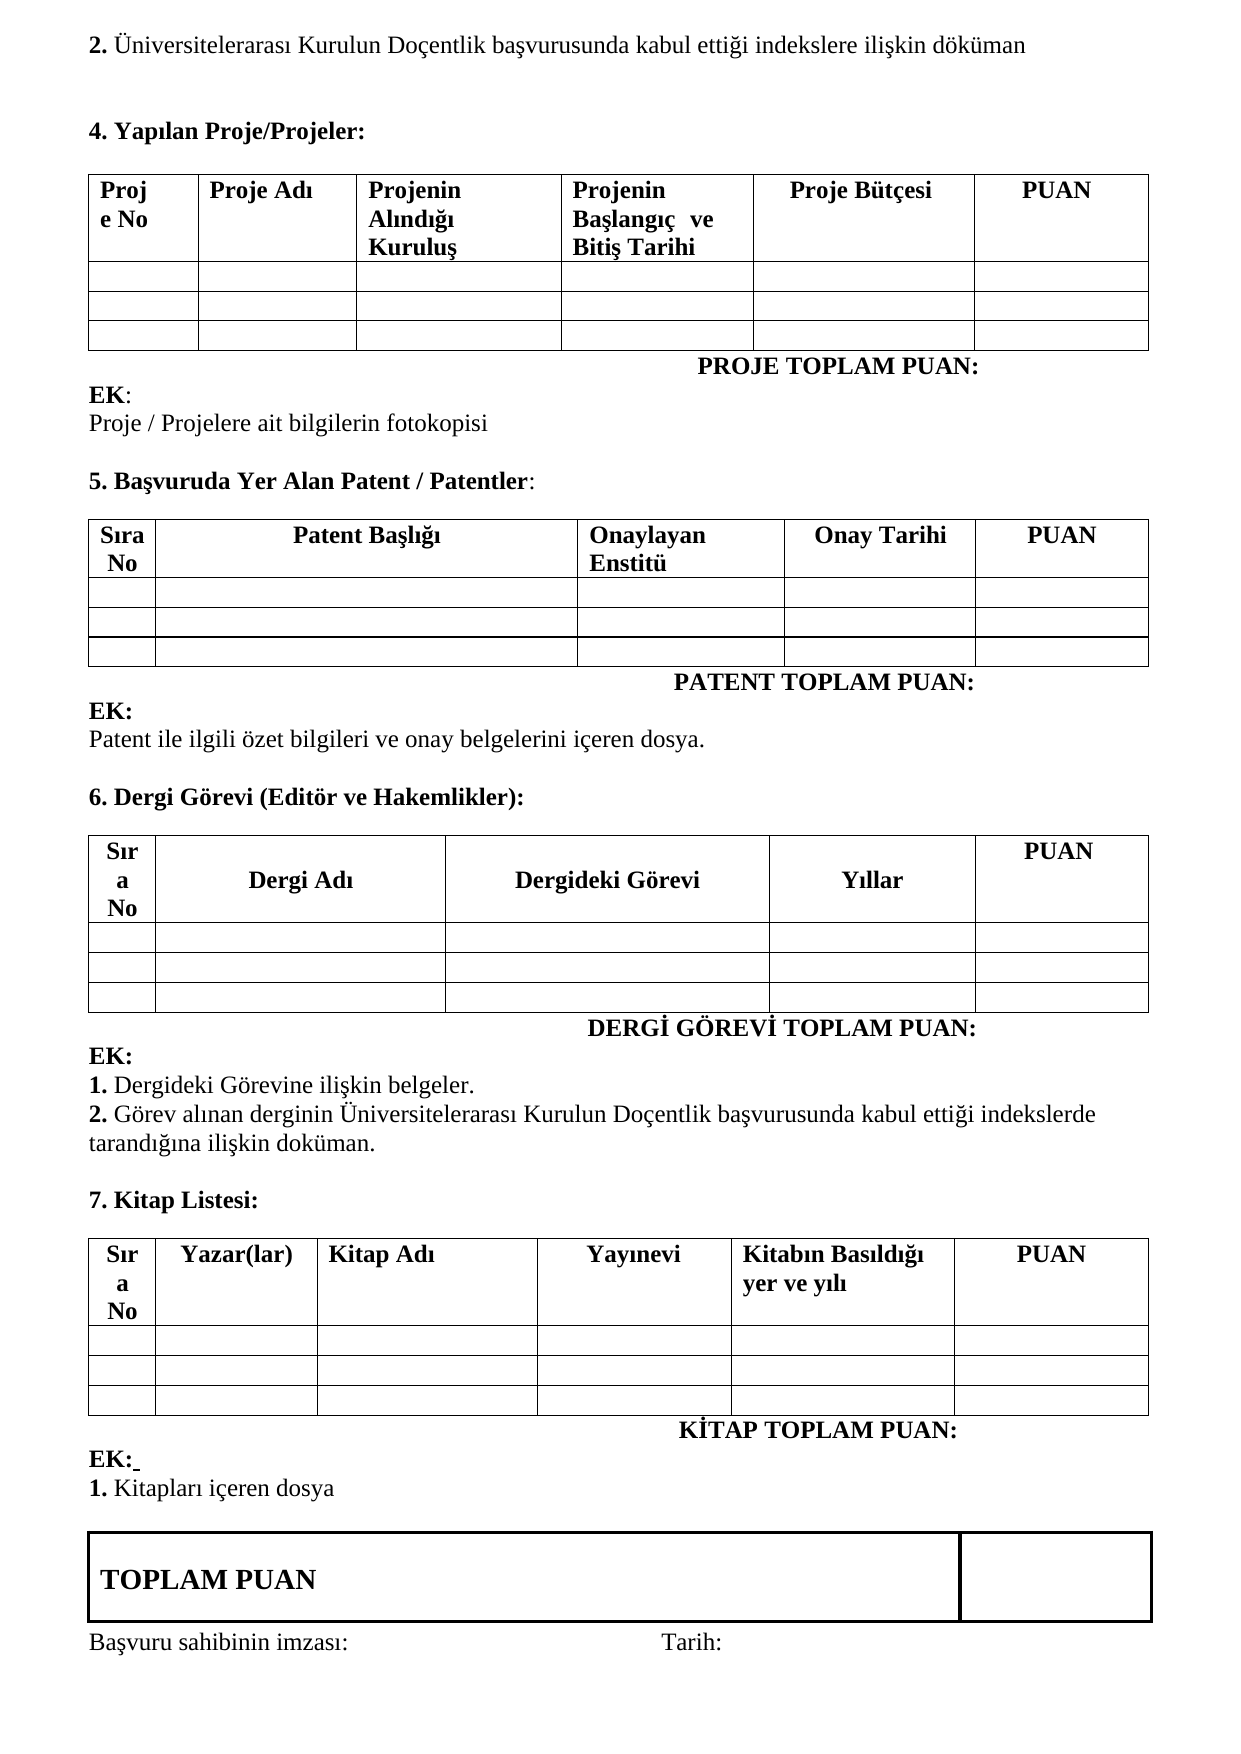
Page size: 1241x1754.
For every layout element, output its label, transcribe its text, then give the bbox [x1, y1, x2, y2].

table_header PUAN [955, 1239, 1148, 1325]
table_cell [156, 923, 445, 952]
table_cell [357, 292, 561, 320]
table_cell [975, 321, 1148, 350]
table_cell [562, 321, 753, 350]
table_cell [89, 923, 155, 952]
table_header [962, 1534, 1150, 1620]
table_cell [446, 983, 769, 1012]
table_cell [732, 1356, 954, 1385]
table_cell [578, 638, 784, 666]
table_cell [562, 292, 753, 320]
table_cell [156, 1386, 317, 1414]
table_cell [199, 292, 356, 320]
table_header Yayınevi [538, 1239, 731, 1325]
text Proje / Projelere ait bilgilerin fotokopisi [89, 408, 1108, 437]
text 1. Dergideki Görevine ilişkin belgeler. [89, 1070, 1137, 1099]
table_cell [785, 608, 975, 636]
table_cell [89, 638, 155, 666]
table_cell [156, 983, 445, 1012]
text 6. Dergi Görevi (Editör ve Hakemlikler): [89, 782, 1137, 811]
table_cell [976, 983, 1148, 1012]
text PROJE TOPLAM PUAN: [89, 351, 1108, 380]
table_cell [156, 638, 577, 666]
text 2. Görev alınan derginin Üniversitelerarası Kurulun Doçentlik başvurusunda kabul ettiği indekslerde tarandığına ilişkin doküman. [89, 1099, 1137, 1156]
table_header Patent Başlığı [156, 520, 577, 577]
table_header Yazar(lar) [156, 1239, 317, 1325]
table_cell [89, 1326, 155, 1355]
table_header Onaylayan Enstitü [578, 520, 784, 577]
table_cell [89, 983, 155, 1012]
table_cell [89, 953, 155, 982]
text 1. Kitapları içeren dosya [89, 1473, 1137, 1502]
table_header Proje No [89, 175, 198, 261]
table_cell [89, 292, 198, 320]
text EK: [89, 380, 1108, 408]
table_cell [975, 292, 1148, 320]
table_cell [89, 262, 198, 291]
table_header PUAN [976, 520, 1148, 577]
table_cell [732, 1386, 954, 1414]
table_cell [199, 321, 356, 350]
text 4. Yapılan Proje/Projeler: [89, 116, 1137, 145]
table_cell [538, 1386, 731, 1414]
table_header Onay Tarihi [785, 520, 975, 577]
table_header TOPLAM PUAN [90, 1534, 958, 1620]
table_cell [975, 262, 1148, 291]
text 7. Kitap Listesi: [89, 1185, 1137, 1214]
table_cell [446, 923, 769, 952]
table_cell [955, 1356, 1148, 1385]
table_header Sıra No [89, 1239, 155, 1325]
table_cell [578, 608, 784, 636]
table_cell [89, 608, 155, 636]
table_header Yıllar [770, 836, 975, 922]
text EK: [89, 1444, 1137, 1473]
table_cell [976, 608, 1148, 636]
text KİTAP TOPLAM PUAN: [605, 1416, 1137, 1444]
table_cell [318, 1326, 537, 1355]
table_cell [754, 292, 974, 320]
table_cell [89, 1386, 155, 1414]
table_cell [89, 321, 198, 350]
table_cell [156, 578, 577, 607]
table_cell [785, 638, 975, 666]
table_header Projenin Alındığı Kuruluş [357, 175, 561, 261]
table_cell [318, 1356, 537, 1385]
table_header Kitabın Basıldığı yer ve yılı [732, 1239, 954, 1325]
table_header Sıra No [89, 836, 155, 922]
table_cell [955, 1326, 1148, 1355]
table_cell [156, 1326, 317, 1355]
table_cell [785, 578, 975, 607]
table_cell [976, 923, 1148, 952]
table_header Proje Bütçesi [754, 175, 974, 261]
table_cell [89, 578, 155, 607]
table_cell [976, 953, 1148, 982]
text 2. Üniversitelerarası Kurulun Doçentlik başvurusunda kabul ettiği indekslere ilişkin döküman [89, 30, 1137, 59]
table_header Kitap Adı [318, 1239, 537, 1325]
table_cell [538, 1356, 731, 1385]
table_cell [357, 262, 561, 291]
table_cell [318, 1386, 537, 1414]
table_cell [955, 1386, 1148, 1414]
table_header Dergi Adı [156, 836, 445, 922]
table_cell [770, 923, 975, 952]
text Patent ile ilgili özet bilgileri ve onay belgelerini içeren dosya. [89, 724, 1137, 753]
table_cell [754, 262, 974, 291]
table_cell [538, 1326, 731, 1355]
table_header Sıra No [89, 520, 155, 577]
text EK: [89, 1041, 1137, 1070]
table_cell [199, 262, 356, 291]
table_cell [156, 608, 577, 636]
table_header Projenin Başlangıç ve Bitiş Tarihi [562, 175, 753, 261]
text 5. Başvuruda Yer Alan Patent / Patentler: [89, 466, 1137, 495]
table_cell [446, 953, 769, 982]
text EK: [89, 696, 1137, 724]
table_cell [156, 953, 445, 982]
table_cell [976, 638, 1148, 666]
text PATENT TOPLAM PUAN: [605, 667, 1137, 696]
table_header PUAN [975, 175, 1148, 261]
table_cell [89, 1356, 155, 1385]
table_cell [770, 953, 975, 982]
table_cell [976, 578, 1148, 607]
table_cell [357, 321, 561, 350]
text DERGİ GÖREVİ TOPLAM PUAN: [531, 1013, 1137, 1041]
table_cell [732, 1326, 954, 1355]
table_header Proje Adı [199, 175, 356, 261]
table_cell [156, 1356, 317, 1385]
table_cell [562, 262, 753, 291]
table_cell [578, 578, 784, 607]
table_cell [770, 983, 975, 1012]
table_header PUAN [976, 836, 1148, 922]
table_cell [754, 321, 974, 350]
table_header Dergideki Görevi [446, 836, 769, 922]
